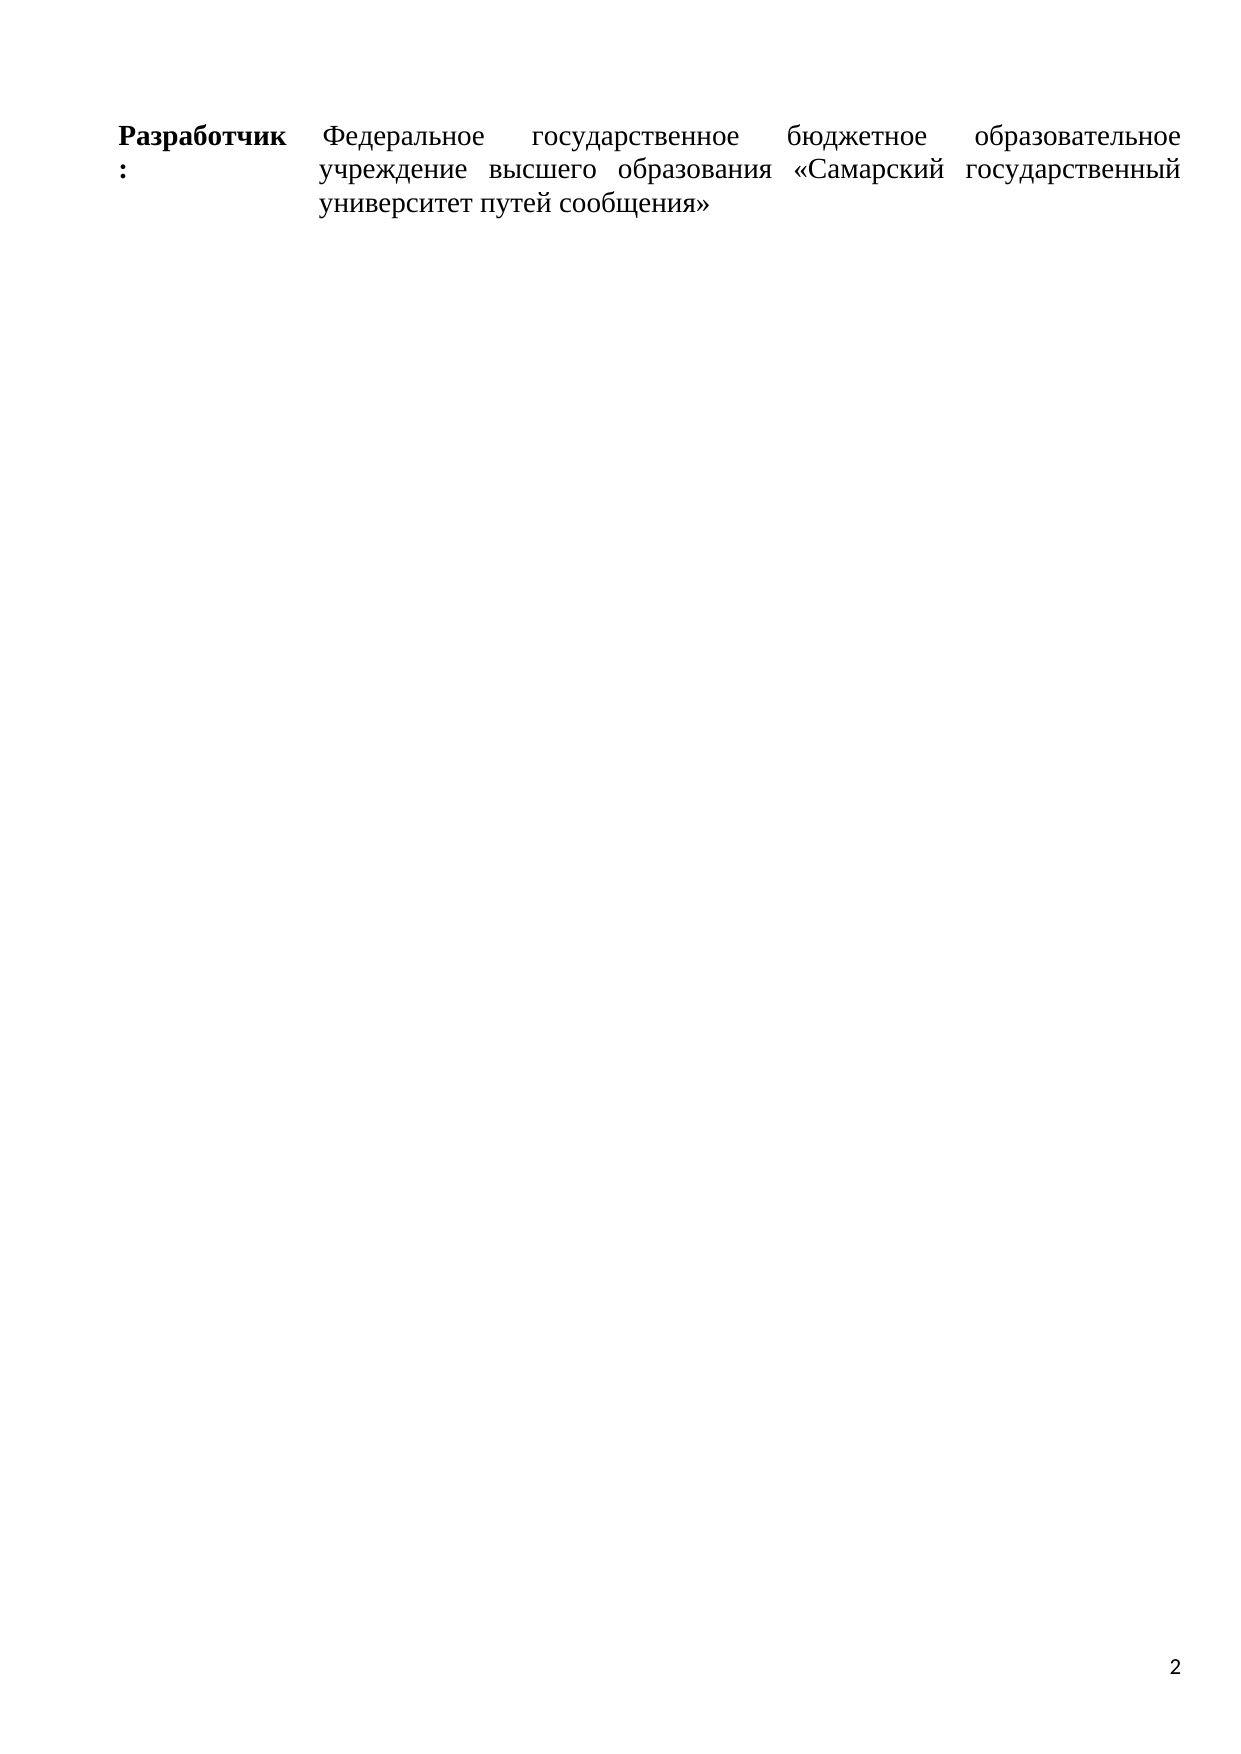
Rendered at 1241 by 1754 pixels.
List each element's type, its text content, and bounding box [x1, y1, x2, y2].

table_header Разработчик: [107, 118, 307, 219]
table_header Федеральное государственное бюджетное образовательное учреждение высшего образования «Самарский государственный университет путей сообщения» [308, 118, 1192, 219]
